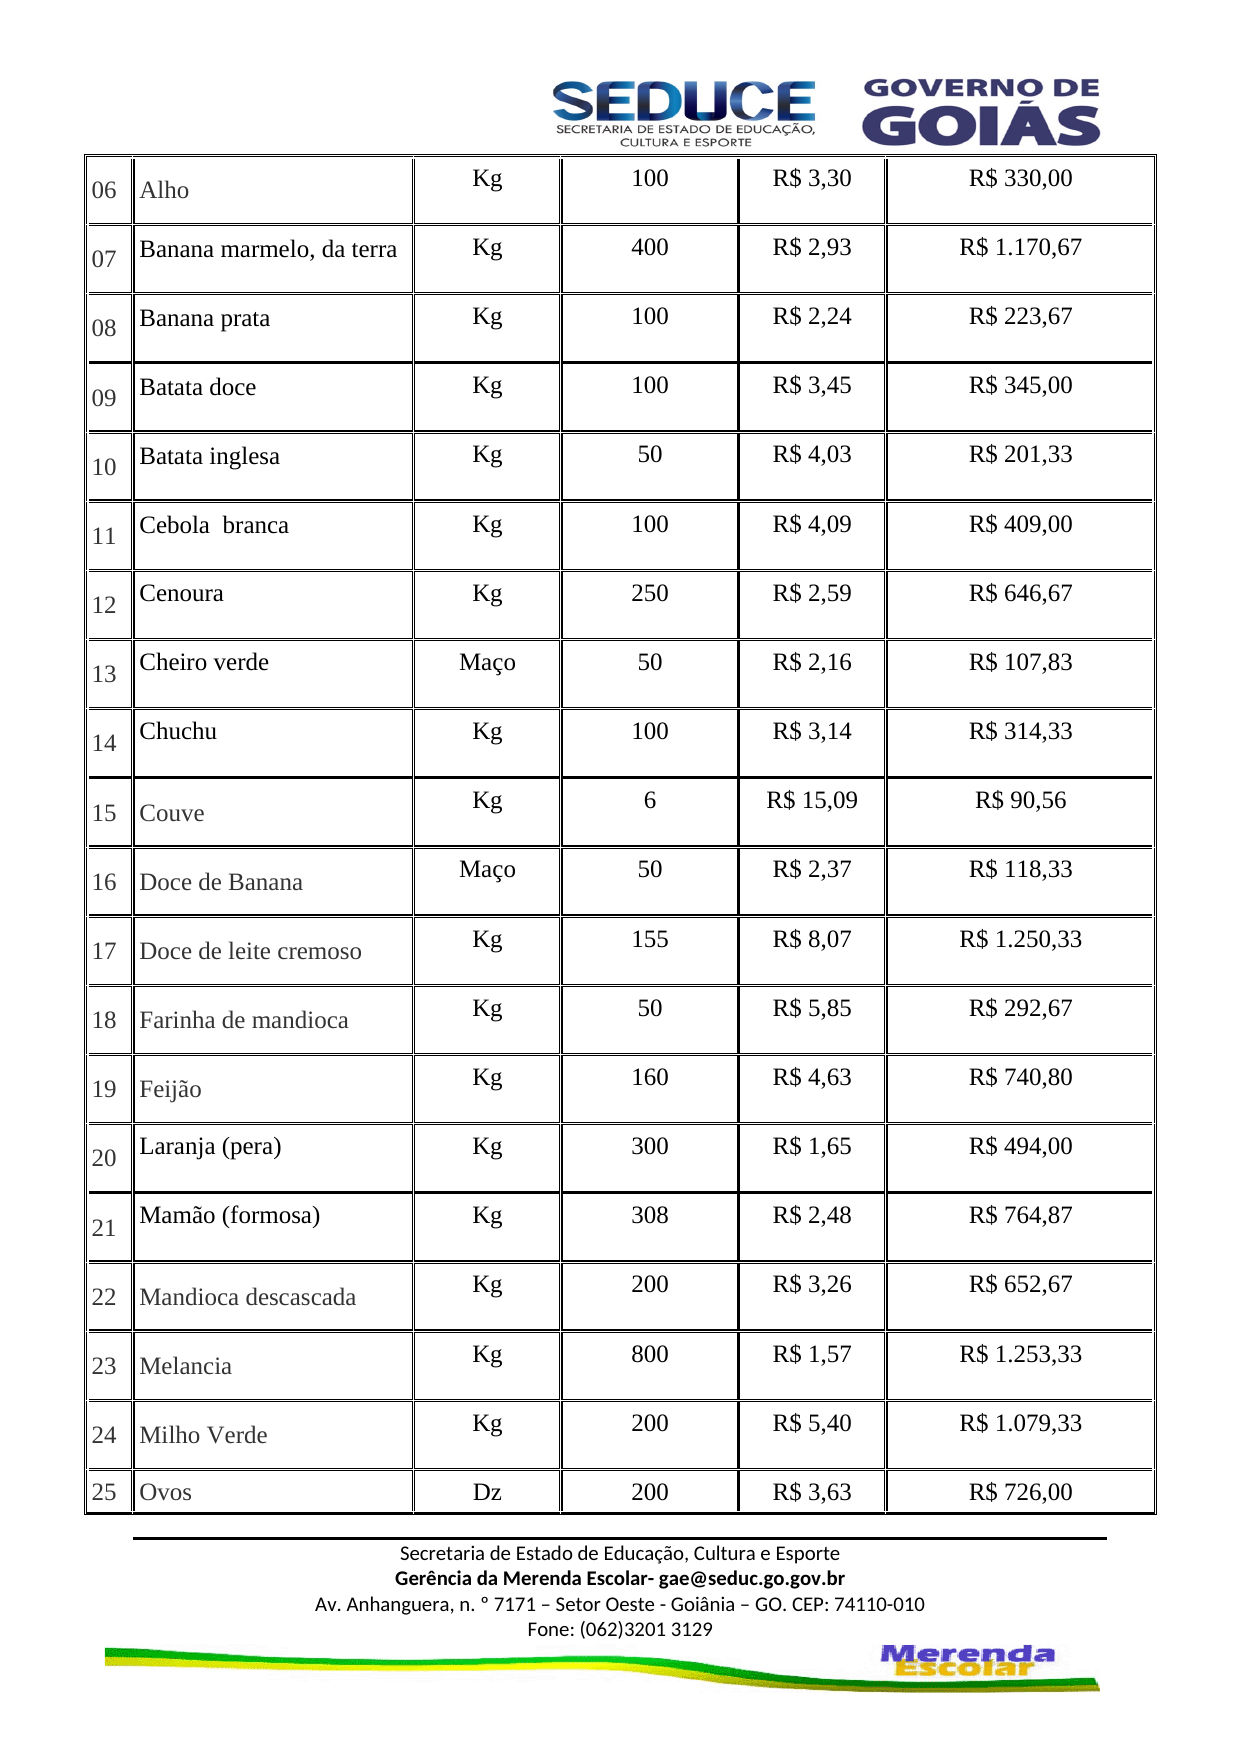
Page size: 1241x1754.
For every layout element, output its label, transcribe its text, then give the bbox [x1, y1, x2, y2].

table_cell 200 [563, 1402, 737, 1468]
picture [552, 73, 1108, 154]
table_cell R$ 292,67 [888, 984, 1154, 1053]
table_cell 16 [87, 845, 131, 914]
table_cell R$ 494,00 [886, 1122, 1155, 1191]
table_cell R$ 2,24 [740, 295, 884, 361]
table_cell 50 [563, 641, 737, 707]
table_cell Mandioca descascada [135, 1264, 412, 1329]
table_cell Kg [415, 295, 559, 361]
table_cell R$ 15,09 [740, 779, 884, 845]
table_cell R$ 118,33 [888, 845, 1154, 914]
table_cell 155 [563, 918, 737, 983]
table_cell 18 [87, 984, 131, 1053]
table_cell R$ 2,59 [740, 572, 884, 638]
table_cell R$ 1.250,33 [888, 914, 1154, 983]
table_cell Kg [415, 364, 559, 430]
table_cell R$ 3,26 [740, 1264, 884, 1329]
table_cell Kg [415, 226, 559, 292]
table_cell Batata inglesa [135, 434, 412, 499]
table_cell Kg [415, 1056, 559, 1122]
table_cell Dz [414, 1468, 561, 1512]
table_cell Kg [415, 918, 559, 983]
table_cell Kg [415, 572, 559, 638]
table_cell 800 [563, 1333, 737, 1398]
table_cell R$ 726,00 [886, 1468, 1155, 1512]
table_cell R$ 223,67 [886, 292, 1155, 361]
table_cell R$ 201,33 [888, 430, 1154, 499]
table_cell Cenoura [135, 572, 412, 638]
table_cell R$ 2,37 [740, 849, 884, 914]
table_cell R$ 1.079,33 [888, 1399, 1154, 1468]
table_cell Kg [415, 503, 559, 568]
table_cell R$ 4,03 [740, 434, 884, 499]
table_cell 308 [563, 1194, 737, 1260]
table_cell Milho Verde [135, 1402, 412, 1468]
table_cell R$ 409,00 [888, 499, 1154, 568]
table_cell 21 [87, 1191, 131, 1260]
table_cell Kg [415, 710, 559, 776]
table_cell Kg [414, 155, 561, 223]
table_cell 100 [561, 157, 738, 223]
table_cell 100 [563, 295, 737, 361]
table_cell 08 [85, 292, 133, 361]
table_cell R$ 5,85 [740, 987, 884, 1053]
table_cell Cebola branca [135, 503, 412, 568]
table_cell Feijão [135, 1056, 412, 1122]
table_cell Kg [415, 1194, 559, 1260]
table_cell 200 [561, 1471, 738, 1512]
table_cell 12 [87, 569, 131, 638]
table_cell 20 [85, 1122, 133, 1191]
table_cell Laranja (pera) [135, 1125, 412, 1191]
table_cell Farinha de mandioca [135, 987, 412, 1053]
table_cell 07 [85, 223, 133, 292]
table_cell 50 [563, 849, 737, 914]
table_cell Chuchu [135, 710, 412, 776]
table_cell R$ 2,93 [740, 226, 884, 292]
table_cell Alho [133, 157, 413, 223]
table_cell Doce de leite cremoso [135, 918, 412, 983]
table_cell 15 [87, 776, 131, 845]
table_cell Kg [415, 434, 559, 499]
table_cell Kg [415, 779, 559, 845]
table_cell 100 [563, 710, 737, 776]
table_cell 17 [87, 914, 131, 983]
table_cell 250 [563, 572, 737, 638]
table_cell R$ 107,83 [886, 638, 1155, 707]
table_cell 50 [563, 987, 737, 1053]
table_cell R$ 90,56 [888, 776, 1154, 845]
table_cell 11 [87, 499, 131, 568]
table_cell 06 [87, 155, 133, 223]
table_cell R$ 2,16 [740, 641, 884, 707]
table_cell R$ 1.253,33 [888, 1329, 1154, 1398]
table_cell Banana prata [135, 295, 412, 361]
table_cell R$ 3,63 [738, 1468, 886, 1512]
table_cell R$ 330,00 [886, 157, 1154, 223]
table_cell R$ 740,80 [886, 1053, 1155, 1122]
table_cell 24 [87, 1399, 131, 1468]
table_cell R$ 3,30 [738, 155, 886, 223]
table_cell R$ 2,48 [740, 1194, 884, 1260]
table_cell 50 [563, 434, 737, 499]
table_cell R$ 8,07 [740, 918, 884, 983]
table_cell Couve [135, 779, 412, 845]
table_cell 09 [87, 361, 131, 430]
table_cell 160 [563, 1056, 737, 1122]
table_cell R$ 345,00 [888, 361, 1154, 430]
table_cell 100 [563, 364, 737, 430]
table_cell R$ 314,33 [886, 707, 1155, 776]
table_cell 13 [85, 638, 133, 707]
table_cell 22 [87, 1260, 131, 1329]
table_cell Cheiro verde [135, 641, 412, 707]
table_cell 25 [85, 1468, 133, 1512]
table_cell 300 [563, 1125, 737, 1191]
table_cell R$ 646,67 [888, 569, 1154, 638]
table_cell Kg [415, 1402, 559, 1468]
table_cell 10 [87, 430, 131, 499]
table_cell 100 [563, 503, 737, 568]
table_cell 23 [87, 1329, 131, 1398]
table_cell 6 [563, 779, 737, 845]
table_cell R$ 4,63 [740, 1056, 884, 1122]
table_cell R$ 1,65 [740, 1125, 884, 1191]
table_cell Doce de Banana [135, 849, 412, 914]
table_cell R$ 4,09 [740, 503, 884, 568]
table_cell 400 [563, 226, 737, 292]
table_cell R$ 5,40 [740, 1402, 884, 1468]
table_cell 19 [85, 1053, 133, 1122]
table_cell R$ 764,87 [888, 1191, 1154, 1260]
table_cell R$ 1.170,67 [886, 223, 1155, 292]
table_cell Kg [415, 1125, 559, 1191]
table_cell Kg [415, 1264, 559, 1329]
table_cell Ovos [133, 1471, 413, 1512]
table_cell Kg [415, 987, 559, 1053]
table_cell 200 [563, 1264, 737, 1329]
table_cell R$ 3,45 [740, 364, 884, 430]
table_cell Mamão (formosa) [135, 1194, 412, 1260]
table_cell R$ 3,14 [740, 710, 884, 776]
table_cell Kg [415, 1333, 559, 1398]
table_cell Melancia [135, 1333, 412, 1398]
table_cell Maço [415, 849, 559, 914]
table_cell 14 [85, 707, 133, 776]
table_cell Maço [415, 641, 559, 707]
table_cell Banana marmelo, da terra [135, 226, 412, 292]
table_cell R$ 652,67 [888, 1260, 1154, 1329]
table_cell Batata doce [135, 364, 412, 430]
table_cell R$ 1,57 [740, 1333, 884, 1398]
